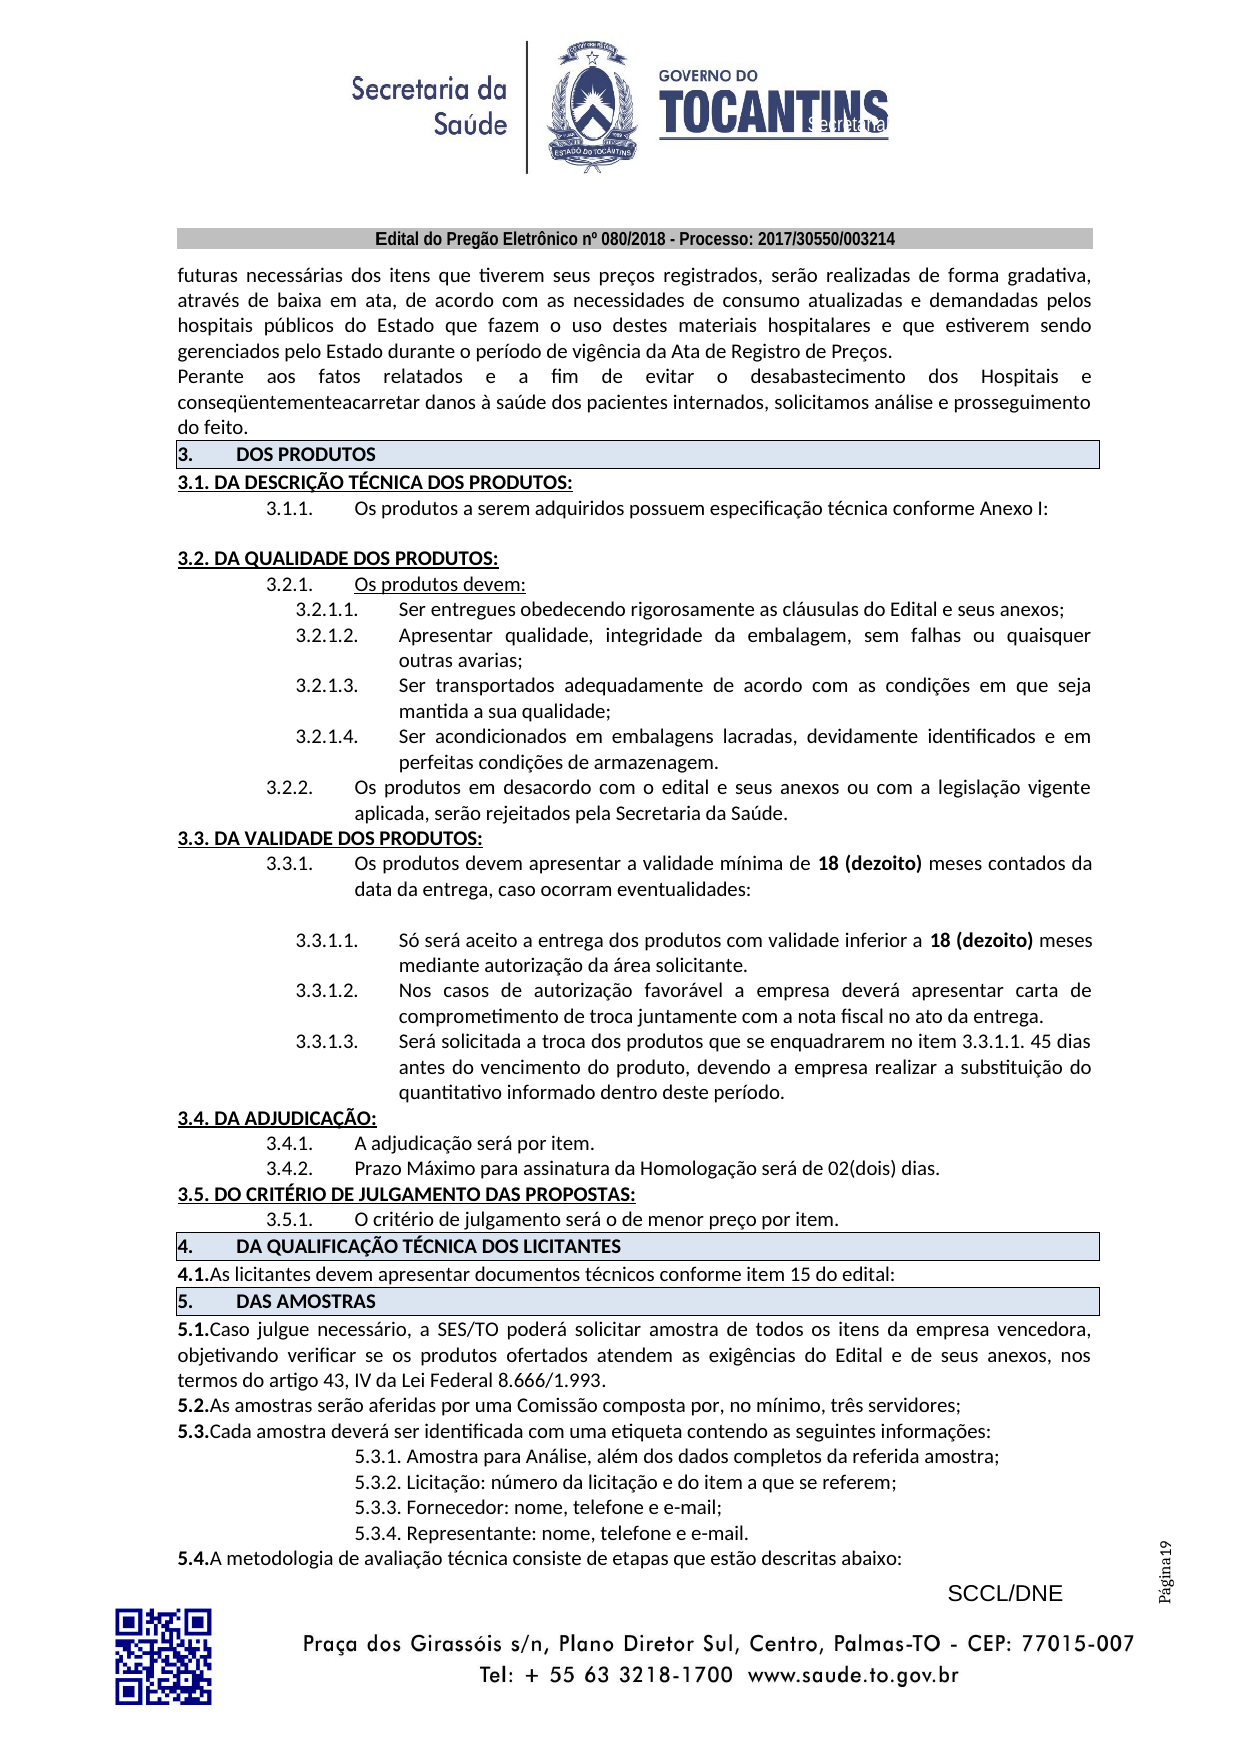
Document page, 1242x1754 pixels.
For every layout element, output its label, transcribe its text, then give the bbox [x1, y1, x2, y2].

text 5.4.A metodologia de avaliação técnica consiste de etapas que estão descritas abaixo: [177, 1545, 1093, 1571]
list Os produtos devem apresentar a validade mínima de 18 (dezoito) meses contados da data da entrega, caso ocorram eventualidades: [266, 851, 1093, 901]
list Só será aceito a entrega dos produtos com validade inferior a 18 (dezoito) meses mediante autorização da área solicitante. [295, 927, 1093, 978]
list 5.3.1. Amostra para Análise, além dos dados completos da referida amostra; [354, 1443, 1093, 1469]
text 3.5. DO CRITÉRIO DE JULGAMENTO DAS PROPOSTAS: [177, 1181, 1093, 1206]
text 3.2. DA QUALIDADE DOS PRODUTOS: [177, 546, 1093, 571]
list Apresentar qualidade, integridade da embalagem, sem falhas ou quaisquer outras avarias; [295, 622, 1093, 673]
list Ser acondicionados em embalagens lacradas, devidamente identificados e em perfeitas condições de armazenagem. [295, 723, 1093, 774]
list 5.3.2. Licitação: número da licitação e do item a que se referem; [354, 1469, 1093, 1494]
picture [0, 0, 1154, 189]
list DOS PRODUTOS [177, 441, 1099, 468]
list Prazo Máximo para assinatura da Homologação será de 02(dois) dias. [266, 1156, 1093, 1181]
text 5.2.As amostras serão aferidas por uma Comissão composta por, no mínimo, três servidores; [177, 1393, 1093, 1418]
list Os produtos em desacordo com o edital e seus anexos ou com a legislação vigente aplicada, serão rejeitados pela Secretaria da Saúde. [266, 774, 1093, 825]
list Ser transportados adequadamente de acordo com as condições em que seja mantida a sua qualidade; [295, 673, 1093, 723]
text 4.1.As licitantes devem apresentar documentos técnicos conforme item 15 do edital: [177, 1261, 1093, 1287]
text 5.1.Caso julgue necessário, a SES/TO poderá solicitar amostra de todos os itens da empresa vencedora, objetivando verificar se os produtos ofertados atendem as exigências do Edital e de seus anexos, nos termos do artigo 43, IV da Lei Federal 8.666/1.993. [177, 1316, 1093, 1393]
text 5.3.Cada amostra deverá ser identificada com uma etiqueta contendo as seguintes informações: [177, 1418, 1093, 1443]
list A adjudicação será por item. [266, 1130, 1093, 1156]
text 3.3. DA VALIDADE DOS PRODUTOS: [177, 825, 1093, 851]
list Os produtos devem: [266, 571, 1093, 596]
list Os produtos a serem adquiridos possuem especificação técnica conforme Anexo I: [266, 495, 1093, 520]
list Nos casos de autorização favorável a empresa deverá apresentar carta de comprometimento de troca juntamente com a nota fiscal no ato da entrega. [295, 978, 1093, 1028]
list DAS AMOSTRAS [177, 1288, 1099, 1315]
picture [111, 1604, 1134, 1709]
list 5.3.4. Representante: nome, telefone e e-mail. [354, 1520, 1093, 1545]
list O critério de julgamento será o de menor preço por item. [266, 1206, 1093, 1232]
text 3.1. DA DESCRIÇÃO TÉCNICA DOS PRODUTOS: [177, 469, 1093, 495]
text 3.4. DA ADJUDICAÇÃO: [177, 1105, 1093, 1130]
list Será solicitada a troca dos produtos que se enquadrarem no item 3.3.1.1. 45 dias antes do vencimento do produto, devendo a empresa realizar a substituição do quantitativo informado dentro deste período. [295, 1028, 1093, 1105]
list 5.3.3. Fornecedor: nome, telefone e e-mail; [354, 1494, 1093, 1520]
list Ser entregues obedecendo rigorosamente as cláusulas do Edital e seus anexos; [295, 596, 1093, 622]
list DA QUALIFICAÇÃO TÉCNICA DOS LICITANTES [177, 1233, 1099, 1260]
text Perante aos fatos relatados e a fim de evitar o desabastecimento dos Hospitais e conseqüentementeacarretar danos à saúde dos pacientes internados, solicitamos análise e prosseguimento do feito. [177, 363, 1093, 440]
